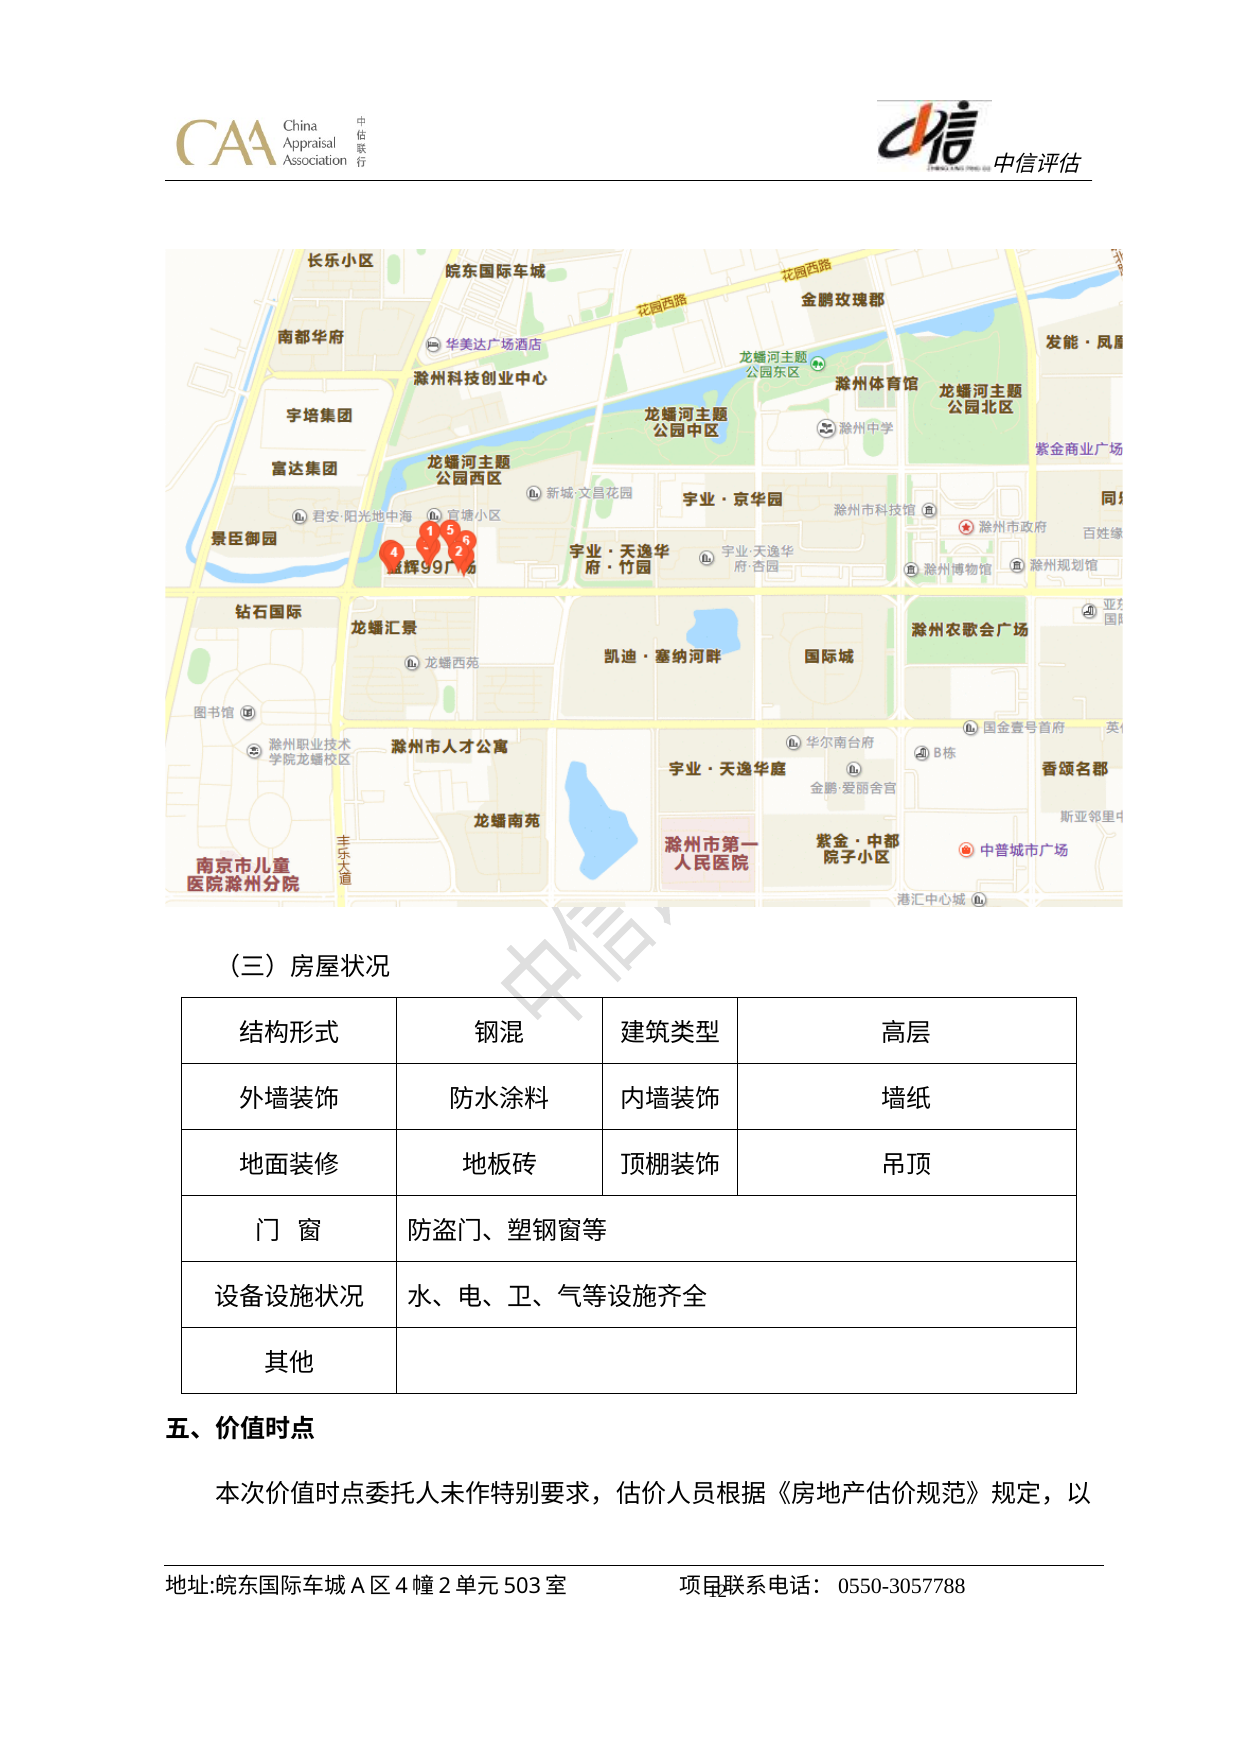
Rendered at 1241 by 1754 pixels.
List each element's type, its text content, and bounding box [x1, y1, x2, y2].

table_cell 防盗门、塑钢窗等 [397, 1196, 1076, 1261]
table_cell 吊顶 [738, 1130, 1076, 1195]
table_cell 其他 [182, 1328, 396, 1393]
table_header 建筑类型 [603, 998, 737, 1063]
picture [877, 100, 992, 172]
picture [164, 107, 383, 174]
table_cell [397, 1328, 1076, 1393]
table_cell 墙纸 [738, 1064, 1076, 1129]
text （三）房屋状况 [165, 932, 1092, 997]
text 本次价值时点委托人未作特别要求，估价人员根据《房地产估价规范》规定，以估价人员现场勘查之日2019年10月28日作为本次估价对象的价值时点。 [165, 1459, 1092, 1524]
table_header 结构形式 [182, 998, 396, 1063]
table_cell 顶棚装饰 [603, 1130, 737, 1195]
table_cell 门 窗 [182, 1196, 396, 1261]
table_header 钢混 [397, 998, 602, 1063]
picture [165, 249, 1123, 907]
table_cell 水、电、卫、气等设施齐全 [397, 1262, 1076, 1327]
table_cell 设备设施状况 [182, 1262, 396, 1327]
table_header 高层 [738, 998, 1076, 1063]
table_cell 外墙装饰 [182, 1064, 396, 1129]
table_cell 内墙装饰 [603, 1064, 737, 1129]
table_cell 地板砖 [397, 1130, 602, 1195]
table_cell 地面装修 [182, 1130, 396, 1195]
text 五、价值时点 [165, 1394, 1092, 1459]
table_cell 防水涂料 [397, 1064, 602, 1129]
